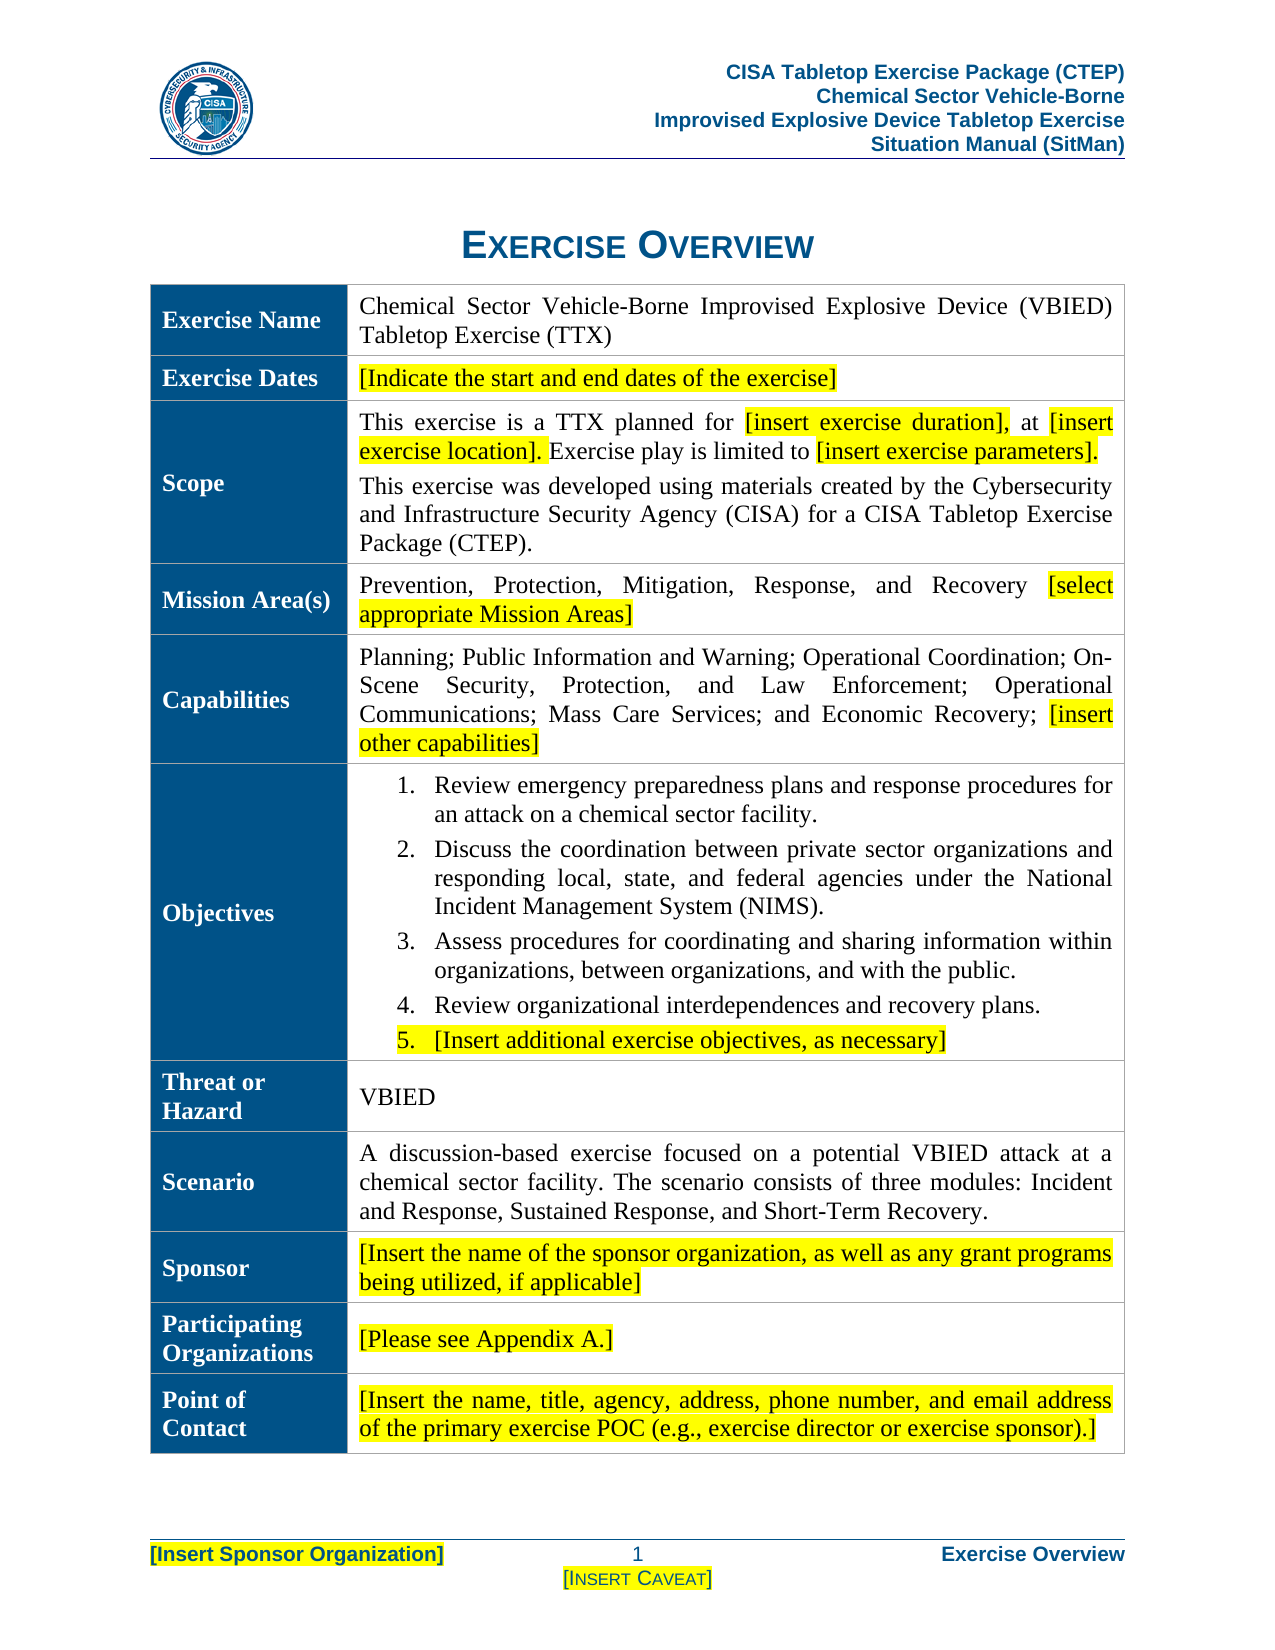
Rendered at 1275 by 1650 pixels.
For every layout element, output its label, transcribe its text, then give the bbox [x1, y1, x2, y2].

picture [158, 61, 254, 156]
table_cell Scenario [151, 1132, 347, 1231]
table_cell Mission Area(s) [151, 564, 347, 634]
table_header Chemical Sector Vehicle-Borne Improvised Explosive Device (VBIED) Tabletop Exercise (TTX) [348, 285, 1124, 355]
table_header Exercise Name [151, 285, 347, 355]
table_cell Exercise Dates [151, 356, 347, 400]
table_cell [Insert the name of the sponsor organization, as well as any grant programs being utilized, if applicable] [348, 1232, 1124, 1302]
table_cell Scope [151, 401, 347, 563]
table_cell Prevention, Protection, Mitigation, Response, and Recovery [select appropriate Mission Areas] [348, 564, 1124, 634]
table_cell Point of Contact [151, 1374, 347, 1453]
table_cell Threat or Hazard [151, 1061, 347, 1131]
table_cell [Please see Appendix A.] [348, 1303, 1124, 1373]
table_cell Planning; Public Information and Warning; Operational Coordination; On-Scene Security, Protection, and Law Enforcement; Operational Communications; Mass Care Services; and Economic Recovery; [insert other capabilities] [348, 635, 1124, 763]
table_cell A discussion-based exercise focused on a potential VBIED attack at a chemical sector facility. The scenario consists of three modules: Incident and Response, Sustained Response, and Short-Term Recovery. [348, 1132, 1124, 1231]
table_cell Participating Organizations [151, 1303, 347, 1373]
table_cell Sponsor [151, 1232, 347, 1302]
table_cell [Insert the name, title, agency, address, phone number, and email address of the primary exercise POC (e.g., exercise director or exercise sponsor).] [348, 1374, 1124, 1453]
table_cell Capabilities [151, 635, 347, 763]
table_cell This exercise is a TTX planned for [insert exercise duration], at [insert exercise location]. Exercise play is limited to [insert exercise parameters]. This exercise was developed using materials created by the Cybersecurity and Infrastructure Security Agency (CISA) for a CISA Tabletop Exercise Package (CTEP). [348, 401, 1124, 563]
table_cell Review emergency preparedness plans and response procedures for an attack on a chemical sector facility. Discuss the coordination between private sector organizations and responding local, state, and federal agencies under the National Incident Management System (NIMS). Assess procedures for coordinating and sharing information within organizations, between organizations, and with the public. Review organizational interdependences and recovery plans. [Insert additional exercise objectives, as necessary] [348, 764, 1124, 1060]
subtitle Exercise Overview [150, 221, 1125, 267]
table_cell VBIED [348, 1061, 1124, 1131]
table_cell Objectives [151, 764, 347, 1060]
table_cell [Indicate the start and end dates of the exercise] [348, 356, 1124, 400]
